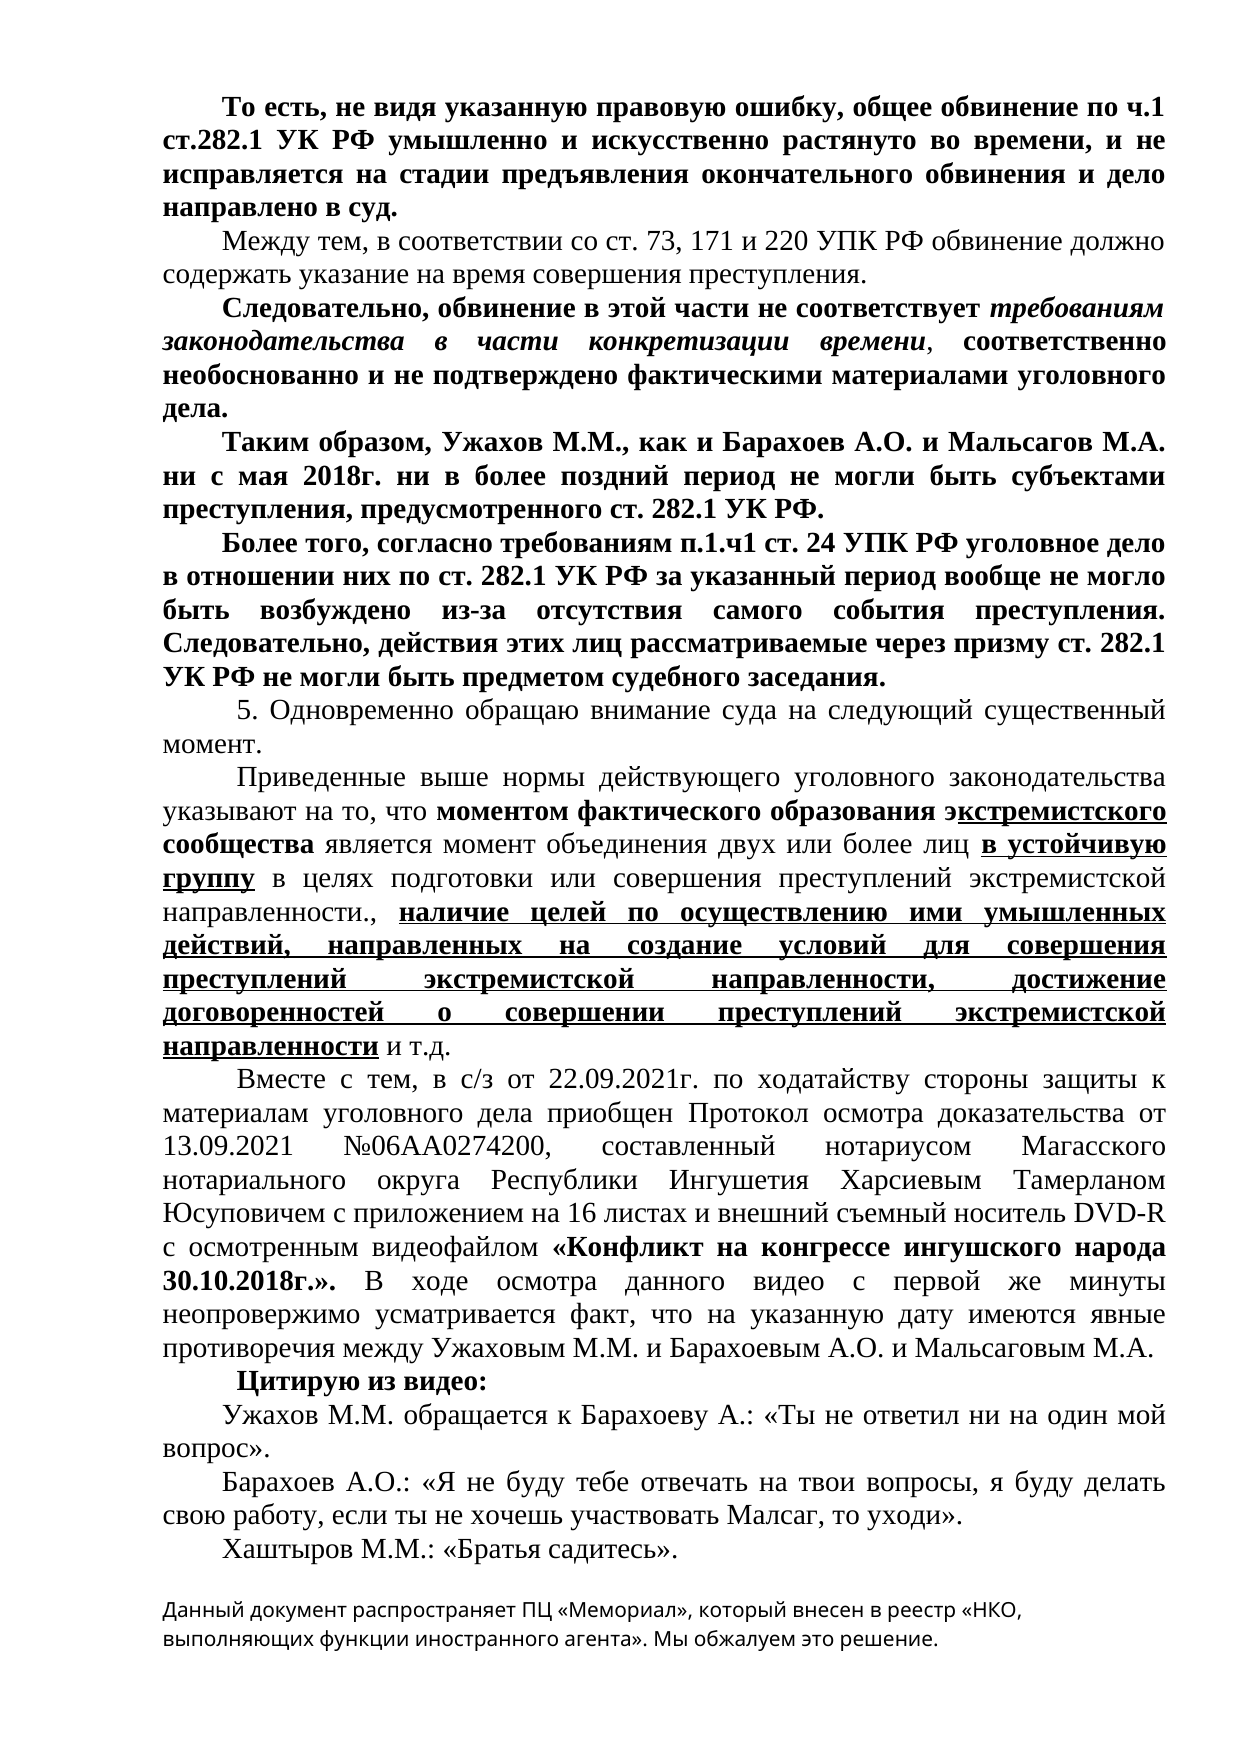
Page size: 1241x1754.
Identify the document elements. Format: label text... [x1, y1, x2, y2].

text Хаштыров М.М.: «Братья садитесь». [162, 1531, 1167, 1564]
text Ужахов М.М. обращается к Барахоеву А.: «Ты не ответил ни на один мой вопрос». [162, 1397, 1167, 1464]
text Цитирую из видео: [162, 1363, 1167, 1397]
text Более того, согласно требованиям п.1.ч1 ст. 24 УПК РФ уголовное дело в отношении них по ст. 282.1 УК РФ за указанный период вообще не могло быть возбуждено из-за отсутствия самого события преступления. Следовательно, действия этих лиц рассматриваемые через призму ст. 282.1 УК РФ не могли быть предметом судебного заседания. [162, 525, 1167, 692]
text Следовательно, обвинение в этой части не соответствует требованиям законодательства в части конкретизации времени, соответственно необоснованно и не подтверждено фактическими материалами уголовного дела. [162, 290, 1167, 424]
text Между тем, в соответствии со ст. 73, 171 и 220 УПК РФ обвинение должно содержать указание на время совершения преступления. [162, 223, 1167, 290]
text Барахоев А.О.: «Я не буду тебе отвечать на твои вопросы, я буду делать свою работу, если ты не хочешь участвовать Малсаг, то уходи». [162, 1464, 1167, 1531]
text Приведенные выше нормы действующего уголовного законодательства указывают на то, что моментом фактического образования экстремистского сообщества является момент объединения двух или более лиц в устойчивую группу в целях подготовки или совершения преступлений экстремистской направленности., наличие целей по осуществлению ими умышленных действий, направленных на создание условий для совершения преступлений экстремистской направленности, достижение договоренностей о совершении преступлений экстремистской направленности и т.д. [162, 991, 1167, 1061]
text Приведенные выше нормы действующего уголовного законодательства указывают на то, что моментом фактического образования экстремистского сообщества является момент объединения двух или более лиц в устойчивую группу в целях подготовки или совершения преступлений экстремистской направленности., наличие целей по осуществлению ими умышленных действий, направленных на создание условий для совершения преступлений экстремистской направленности, достижение договоренностей о совершении преступлений экстремистской направленности и т.д. [162, 759, 1167, 956]
text То есть, не видя указанную правовую ошибку, общее обвинение по ч.1 ст.282.1 УК РФ умышленно и искусственно растянуто во времени, и не исправляется на стадии предъявления окончательного обвинения и дело направлено в суд. [162, 89, 1167, 223]
text Таким образом, Ужахов М.М., как и Барахоев А.О. и Мальсагов М.А. ни с мая 2018г. ни в более поздний период не могли быть субъектами преступления, предусмотренного ст. 282.1 УК РФ. [162, 424, 1167, 525]
text Вместе с тем, в с/з от 22.09.2021г. по ходатайству стороны защиты к материалам уголовного дела приобщен Протокол осмотра доказательства от 13.09.2021 №06АА0274200, составленный нотариусом Магасского нотариального округа Республики Ингушетия Харсиевым Тамерланом Юсуповичем с приложением на 16 листах и внешний съемный носитель DVD-R с осмотренным видеофайлом «Конфликт на конгрессе ингушского народа 30.10.2018г.». В ходе осмотра данного видео с первой же минуты неопровержимо усматривается факт, что на указанную дату имеются явные противоречия между Ужаховым М.М. и Барахоевым А.О. и Мальсаговым М.А. [162, 1061, 1167, 1363]
text 5. Одновременно обращаю внимание суда на следующий существенный момент. [162, 692, 1167, 759]
text Приведенные выше нормы действующего уголовного законодательства указывают на то, что моментом фактического образования экстремистского сообщества является момент объединения двух или более лиц в устойчивую группу в целях подготовки или совершения преступлений экстремистской направленности., наличие целей по осуществлению ими умышленных действий, направленных на создание условий для совершения преступлений экстремистской направленности, достижение договоренностей о совершении преступлений экстремистской направленности и т.д. [162, 957, 1167, 990]
